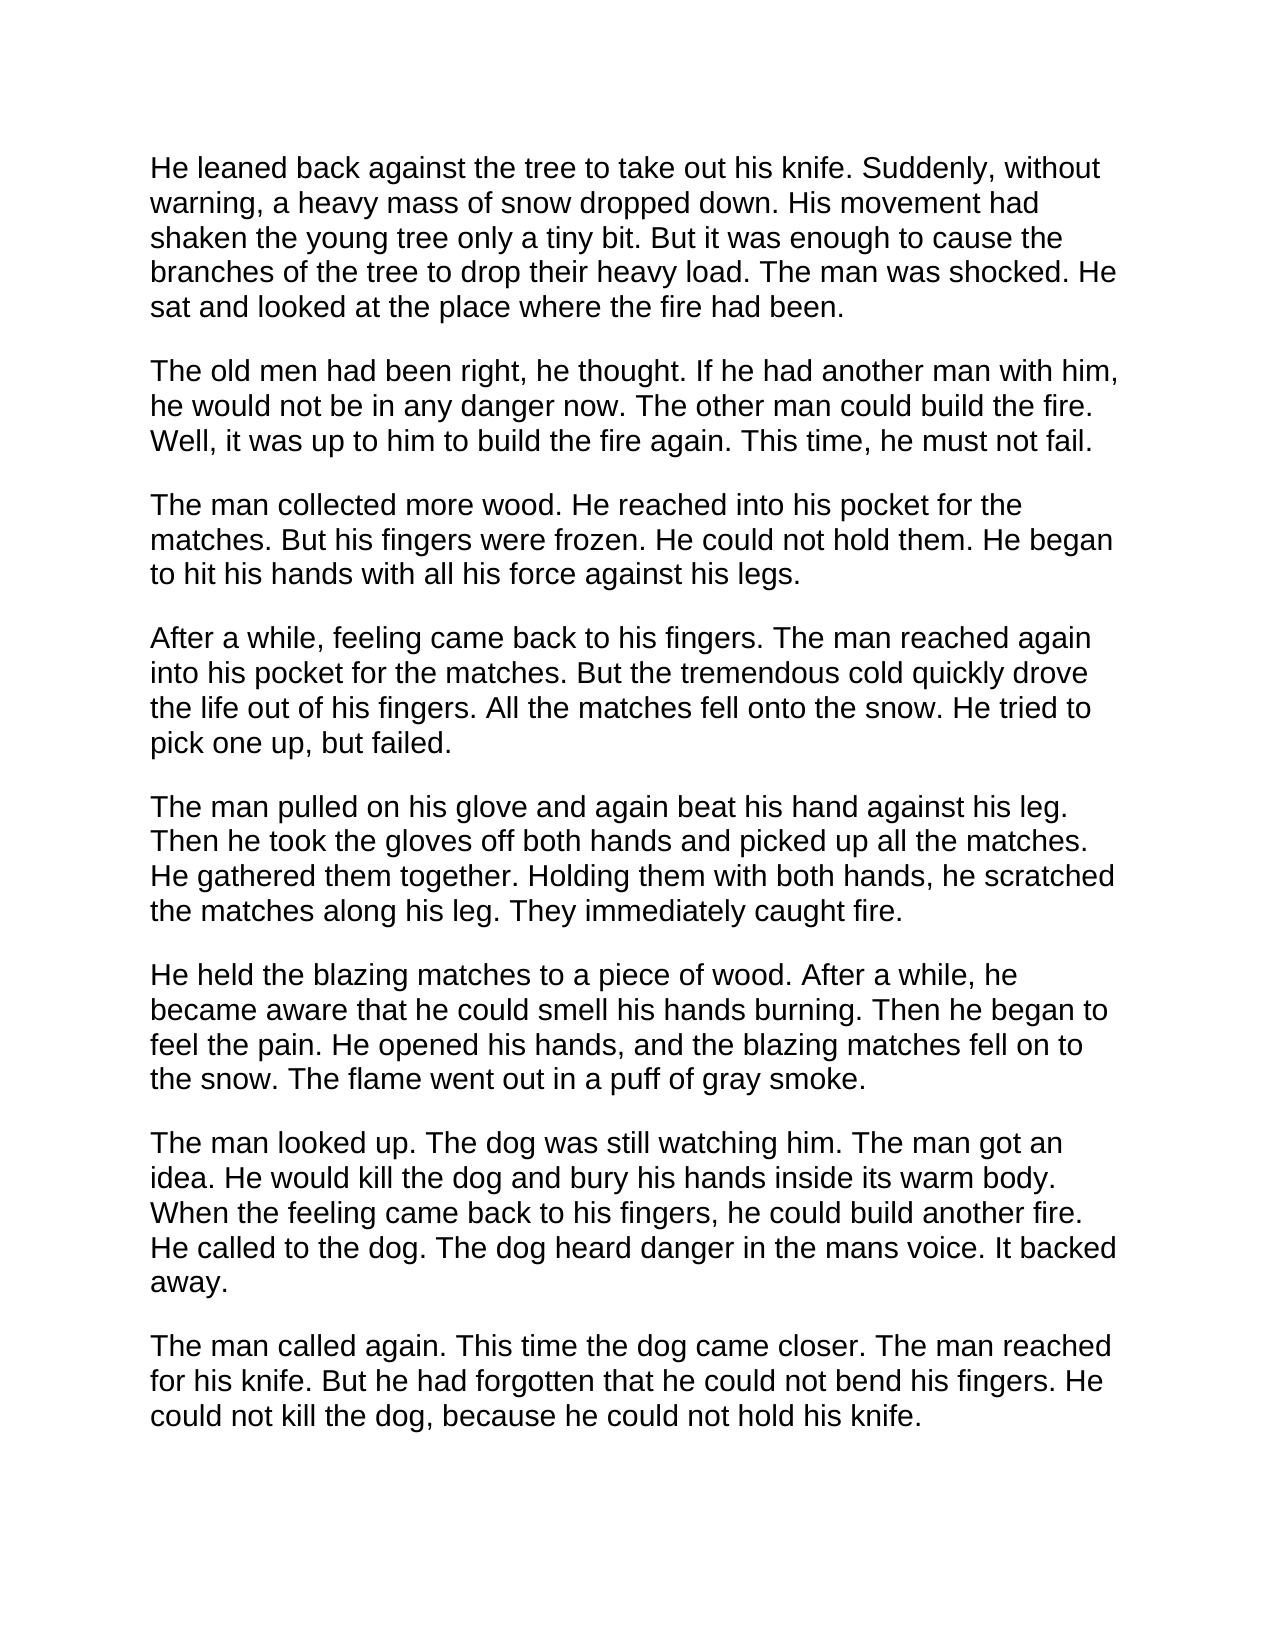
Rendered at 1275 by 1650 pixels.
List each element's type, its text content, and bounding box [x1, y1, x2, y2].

text The man called again. This time the dog came closer. The man reached for his knife. But he had forgotten that he could not bend his fingers. He could not kill the dog, because he could not hold his knife. [150, 1328, 1125, 1433]
text He leaned back against the tree to take out his knife. Suddenly, without warning, a heavy mass of snow dropped down. His movement had shaken the young tree only a tiny bit. But it was enough to cause the branches of the tree to drop their heavy load. The man was shocked. He sat and looked at the place where the fire had been. [150, 150, 1125, 324]
text The man pulled on his glove and again beat his hand against his leg. Then he took the gloves off both hands and picked up all the matches. He gathered them together. Holding them with both hands, he scratched the matches along his leg. They immediately caught fire. [150, 788, 1125, 928]
text After a while, feeling came back to his fingers. The man reached again into his pocket for the matches. But the tremendous cold quickly drove the life out of his fingers. All the matches fell onto the snow. He tried to pick one up, but failed. [150, 620, 1125, 759]
text The old men had been right, he thought. If he had another man with him, he would not be in any danger now. The other man could build the fire. Well, it was up to him to build the fire again. This time, he must not fail. [150, 353, 1125, 457]
text He held the blazing matches to a piece of wood. After a while, he became aware that he could smell his hands burning. Then he began to feel the pain. He opened his hands, and the blazing matches fell on to the snow. The flame went out in a puff of gray smoke. [150, 957, 1125, 1096]
text The man looked up. The dog was still watching him. The man got an idea. He would kill the dog and bury his hands inside its warm body. When the feeling came back to his fingers, he could build another fire. He called to the dog. The dog heard danger in the mans voice. It backed away. [150, 1125, 1125, 1299]
text The man collected more wood. He reached into his pocket for the matches. But his fingers were frozen. He could not hold them. He began to hit his hands with all his force against his legs. [150, 487, 1125, 591]
